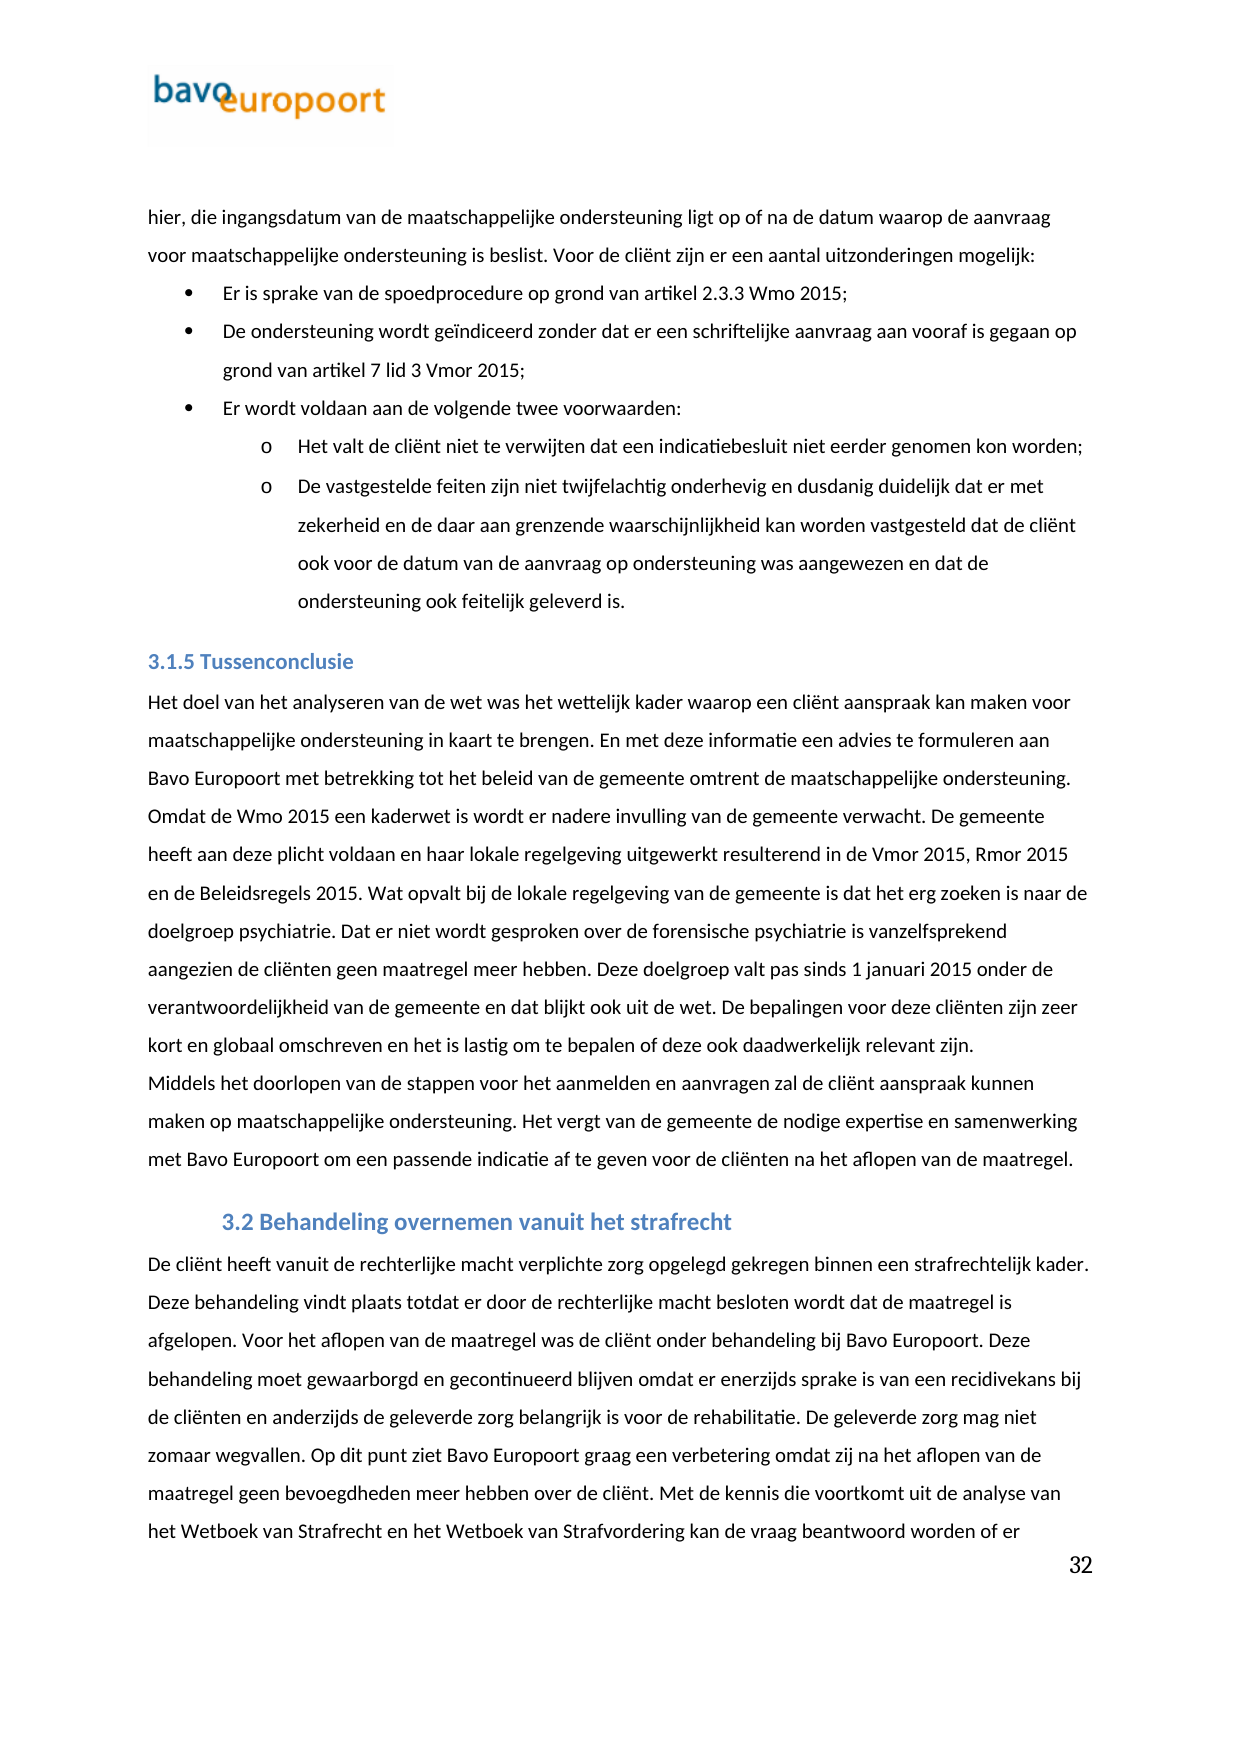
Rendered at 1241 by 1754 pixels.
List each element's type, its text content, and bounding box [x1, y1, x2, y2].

subtitle 3.2 Behandeling overnemen vanuit het strafrecht [148, 1206, 1093, 1236]
text Het doel van het analyseren van de wet was het wettelijk kader waarop een cliënt aanspraak kan maken voor maatschappelijke ondersteuning in kaart te brengen. En met deze informatie een advies te formuleren aan Bavo Europoort met betrekking tot het beleid van de gemeente omtrent de maatschappelijke ondersteuning. Omdat de Wmo 2015 een kaderwet is wordt er nadere invulling van de gemeente verwacht. De gemeente heeft aan deze plicht voldaan en haar lokale regelgeving uitgewerkt resulterend in de Vmor 2015, Rmor 2015 en de Beleidsregels 2015. Wat opvalt bij de lokale regelgeving van de gemeente is dat het erg zoeken is naar de doelgroep psychiatrie. Dat er niet wordt gesproken over de forensische psychiatrie is vanzelfsprekend aangezien de cliënten geen maatregel meer hebben. Deze doelgroep valt pas sinds 1 januari 2015 onder de verantwoordelijkheid van de gemeente en dat blijkt ook uit de wet. De bepalingen voor deze cliënten zijn zeer kort en globaal omschreven en het is lastig om te bepalen of deze ook daadwerkelijk relevant zijn. [148, 689, 1093, 1058]
list De ondersteuning wordt geïndiceerd zonder dat er een schriftelijke aanvraag aan vooraf is gegaan op grond van artikel 7 lid 3 Vmor 2015; [185, 319, 1093, 382]
list Er wordt voldaan aan de volgende twee voorwaarden: [185, 395, 1093, 420]
list De vastgestelde feiten zijn niet twijfelachtig onderhevig en dusdanig duidelijk dat er met zekerheid en de daar aan grenzende waarschijnlijkheid kan worden vastgesteld dat de cliënt ook voor de datum van de aanvraag op ondersteuning was aangewezen en dat de ondersteuning ook feitelijk geleverd is. [260, 473, 1093, 614]
list Er is sprake van de spoedprocedure op grond van artikel 2.3.3 Wmo 2015; [185, 281, 1093, 306]
list Het valt de cliënt niet te verwijten dat een indicatiebesluit niet eerder genomen kon worden; [260, 433, 1093, 459]
picture [147, 65, 394, 147]
text Middels het doorlopen van de stappen voor het aanmelden en aanvragen zal de cliënt aanspraak kunnen maken op maatschappelijke ondersteuning. Het vergt van de gemeente de nodige expertise en samenwerking met Bavo Europoort om een passende indicatie af te geven voor de cliënten na het aflopen van de maatregel. [148, 1070, 1093, 1172]
subtitle 3.1.5 Tussenconclusie [148, 647, 1093, 675]
